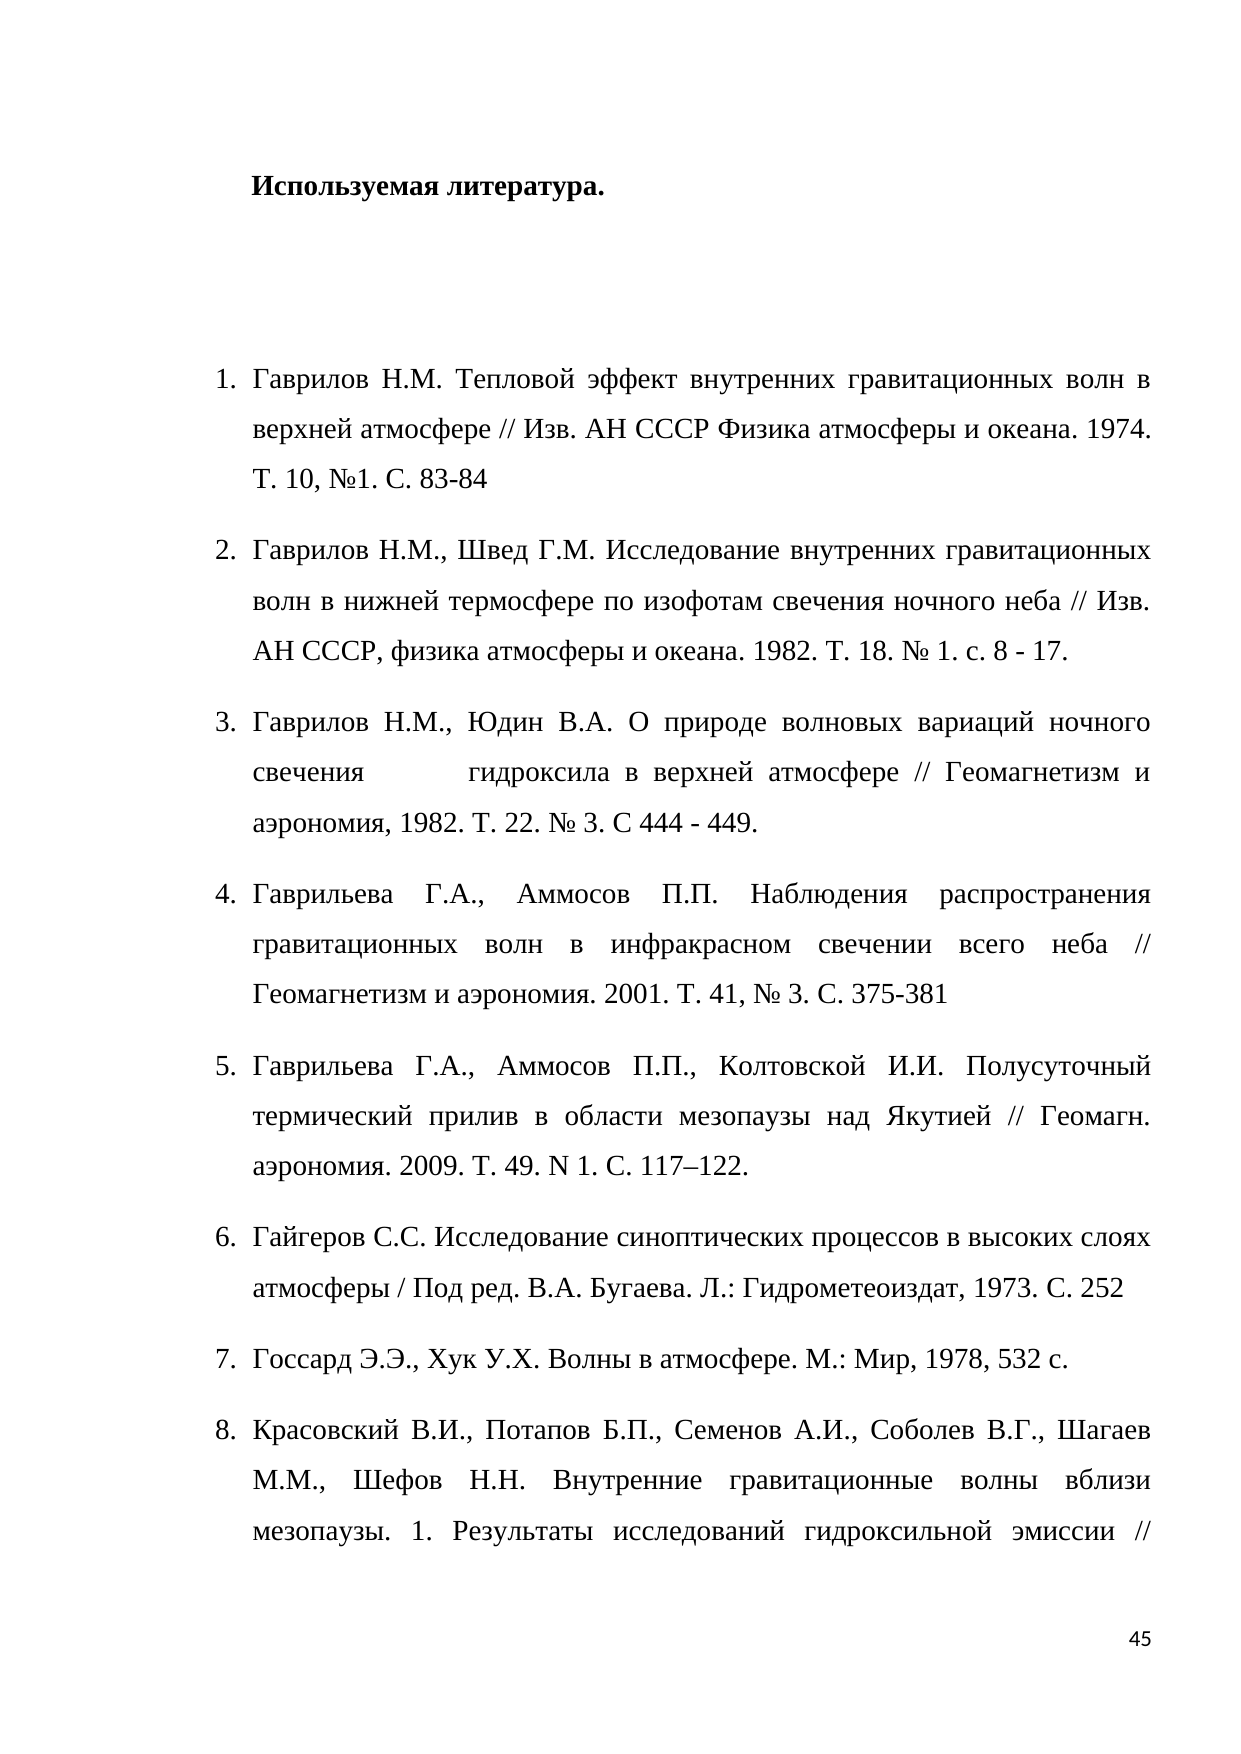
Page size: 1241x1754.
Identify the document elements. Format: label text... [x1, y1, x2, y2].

list Гаврилов Н.М., Швед Г.М. Исследование внутренних гравитационных волн в нижней термосфере по изофотам свечения ночного неба // Изв. АН СССР, физика атмосферы и океана. 1982. Т. 18. № 1. с. 8 - 17. [215, 532, 1152, 667]
list Гаврилов Н.М. Тепловой эффект внутренних гравитационных волн в верхней атмосфере // Изв. АН СССР Физика атмосферы и океана. 1974. Т. 10, №1. С. 83-84 [215, 361, 1152, 495]
list Гаврилов Н.М., Юдин В.А. О природе волновых вариаций ночного свечения гидроксила в верхней атмосфере // Геомагнетизм и аэрономия, 1982. Т. 22. № 3. С 444 - 449. [215, 704, 1152, 838]
list Гаврильева Г.А., Аммосов П.П. Наблюдения распространения гравитационных волн в инфракрасном свечении всего неба // Геомагнетизм и аэрономия. 2001. Т. 41, № 3. С. 375-381 [215, 876, 1152, 1010]
subtitle Используемая литература. [177, 168, 1152, 202]
list Гайгеров С.С. Исследование синоптических процессов в высоких слоях атмосферы / Под ред. В.А. Бугаева. Л.: Гидрометеоиздат, 1973. C. 252 [215, 1219, 1152, 1303]
list Гаврильева Г.А., Аммосов П.П., Колтовской И.И. Полусуточный термический прилив в области мезопаузы над Якутией // Геомагн. аэрономия. 2009. Т. 49. N 1. С. 117–122. [215, 1048, 1152, 1182]
list Госсард Э.Э., Хук У.Х. Волны в атмосфере. М.: Мир, 1978, 532 с. [215, 1341, 1152, 1374]
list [215, 1412, 1152, 1546]
